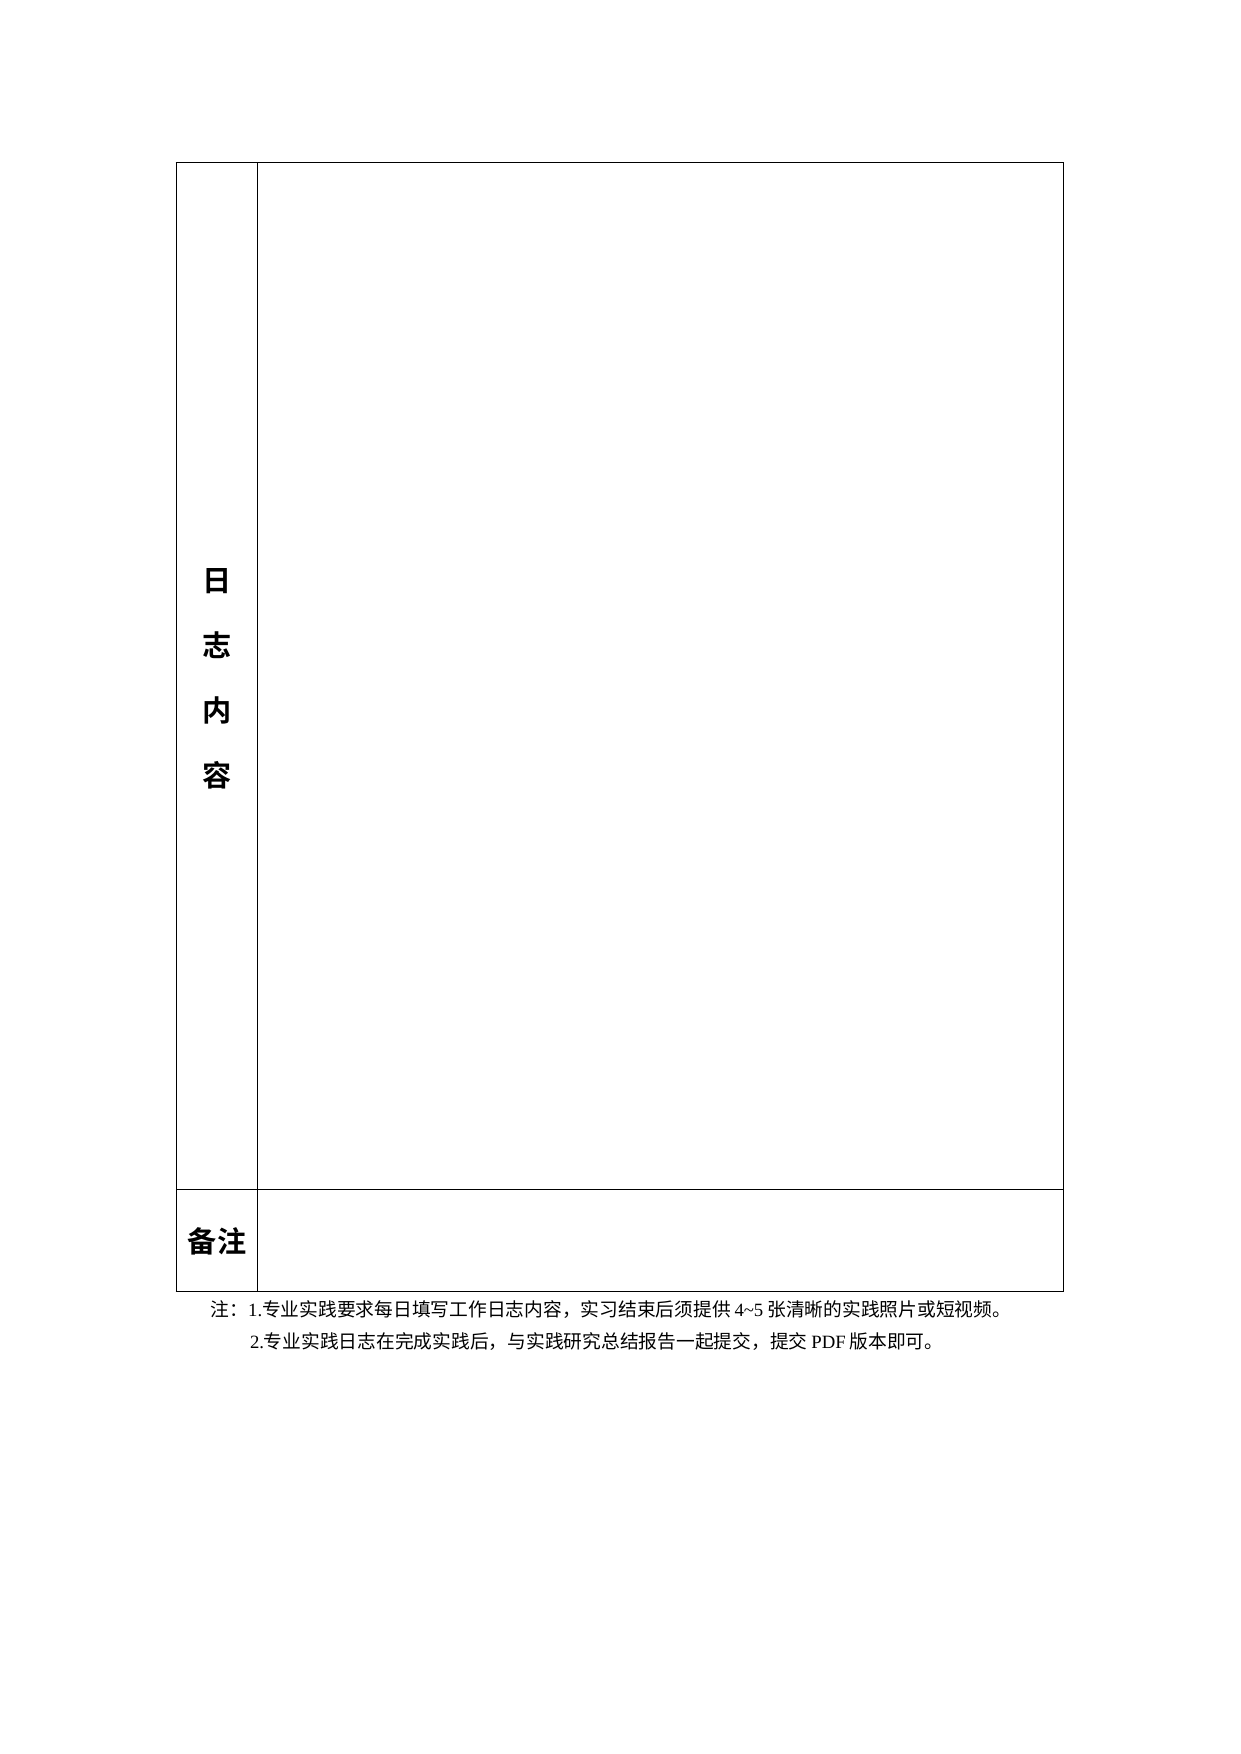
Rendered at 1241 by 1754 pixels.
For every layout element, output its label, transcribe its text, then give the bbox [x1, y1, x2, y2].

table_cell [258, 1190, 1063, 1291]
text 注：1.专业实践要求每日填写工作日志内容，实习结束后须提供4~5张清晰的实践照片或短视频。 [187, 1292, 1053, 1324]
text 2.专业实践日志在完成实践后，与实践研究总结报告一起提交，提交PDF版本即可。 [187, 1324, 1053, 1357]
table_cell 备注 [177, 1190, 257, 1291]
table_cell 日 志 内 容 [177, 163, 257, 1188]
table_cell [258, 163, 1063, 1188]
